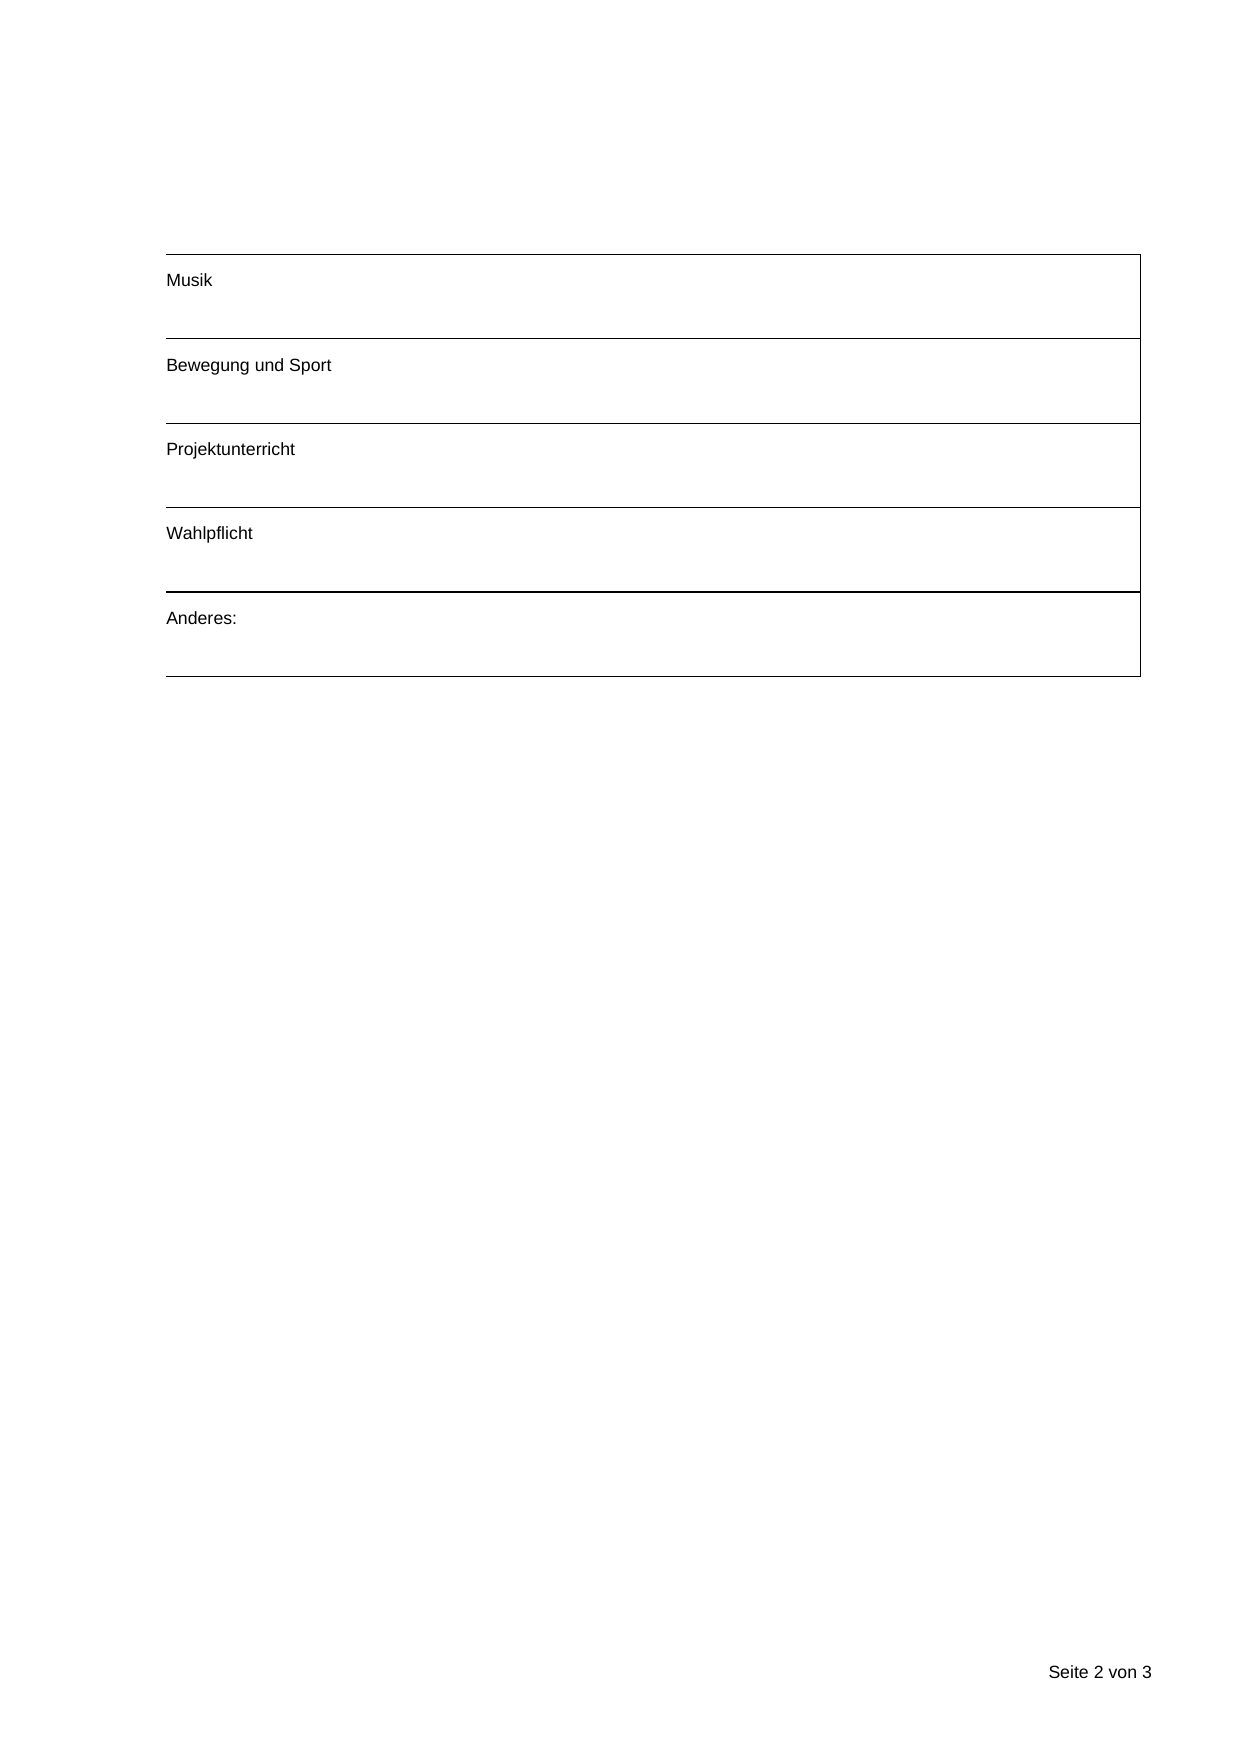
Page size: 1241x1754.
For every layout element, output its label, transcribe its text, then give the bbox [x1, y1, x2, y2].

table_cell Musik [166, 255, 1140, 338]
table_cell Bewegung und Sport [166, 339, 1140, 423]
table_cell Wahlpflicht [166, 508, 1140, 591]
table_cell Projektunterricht [166, 424, 1140, 507]
table_cell Anderes: [166, 593, 1140, 676]
